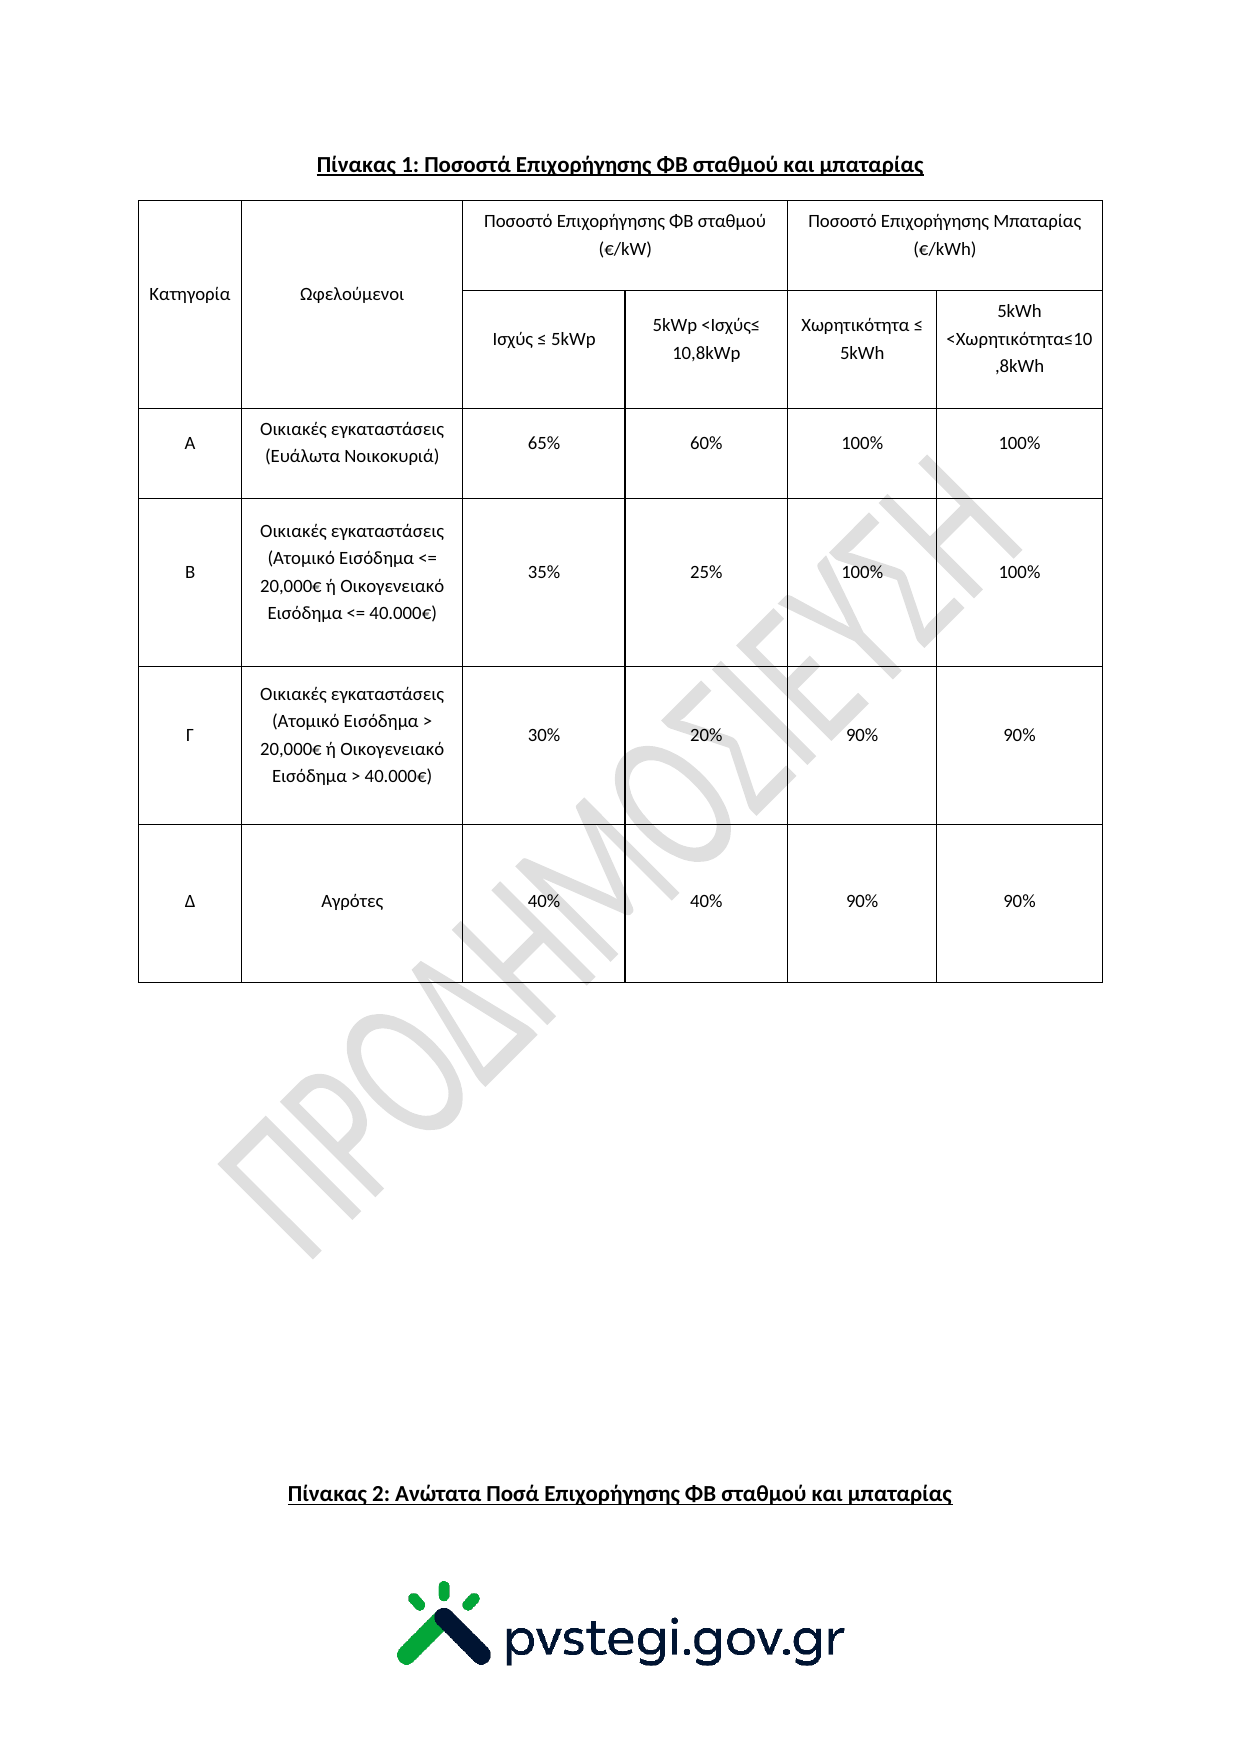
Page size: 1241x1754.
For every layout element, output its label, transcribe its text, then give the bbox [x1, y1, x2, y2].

table_cell 100% [937, 499, 1102, 666]
table_cell 25% [626, 499, 787, 666]
table_cell 90% [937, 667, 1102, 824]
table_header Κατηγορία [139, 201, 241, 408]
picture [380, 1564, 860, 1681]
text Πίνακας 1: Ποσοστά Επιχορήγησης ΦΒ σταθμού και μπαταρίας [187, 150, 1053, 178]
table_cell 90% [937, 825, 1102, 982]
table_cell 40% [463, 825, 624, 982]
table_cell Χωρητικότητα ≤ 5kWh [788, 291, 936, 408]
table_cell 100% [788, 499, 936, 666]
table_cell 90% [788, 667, 936, 824]
table_header Ωφελούμενοι [242, 201, 462, 408]
table_cell 40% [626, 825, 787, 982]
table_cell 35% [463, 499, 624, 666]
table_cell Α [139, 409, 241, 498]
table_header Ποσοστό Επιχορήγησης ΦΒ σταθμού (€/kW) [463, 201, 787, 290]
table_cell Οικιακές εγκαταστάσεις (Ατομικό Εισόδημα > 20,000€ ή Οικογενειακό Εισόδημα > 40.000€) [242, 667, 462, 824]
table_cell Δ [139, 825, 241, 982]
table_cell 60% [626, 409, 787, 498]
table_cell 100% [788, 409, 936, 498]
table_cell 5kWp <Ισχύς≤ 10,8kWp [626, 291, 787, 408]
text Πίνακας 2: Ανώτατα Ποσά Επιχορήγησης ΦΒ σταθμού και μπαταρίας [187, 1479, 1053, 1508]
table_cell 100% [937, 409, 1102, 498]
table_cell Οικιακές εγκαταστάσεις (Ευάλωτα Νοικοκυριά) [242, 409, 462, 498]
table_cell 20% [626, 667, 787, 824]
table_header Ποσοστό Επιχορήγησης Μπαταρίας (€/kWh) [788, 201, 1102, 290]
table_cell Ισχύς ≤ 5kWp [463, 291, 624, 408]
table_cell 30% [463, 667, 624, 824]
table_cell Β [139, 499, 241, 666]
table_cell 5kWh <Χωρητικότητα≤10,8kWh [937, 291, 1102, 408]
table_cell 90% [788, 825, 936, 982]
table_cell Οικιακές εγκαταστάσεις (Ατομικό Εισόδημα <= 20,000€ ή Οικογενειακό Εισόδημα <= 40.000€) [242, 499, 462, 666]
table_cell 65% [463, 409, 624, 498]
table_cell Αγρότες [242, 825, 462, 982]
table_cell Γ [139, 667, 241, 824]
